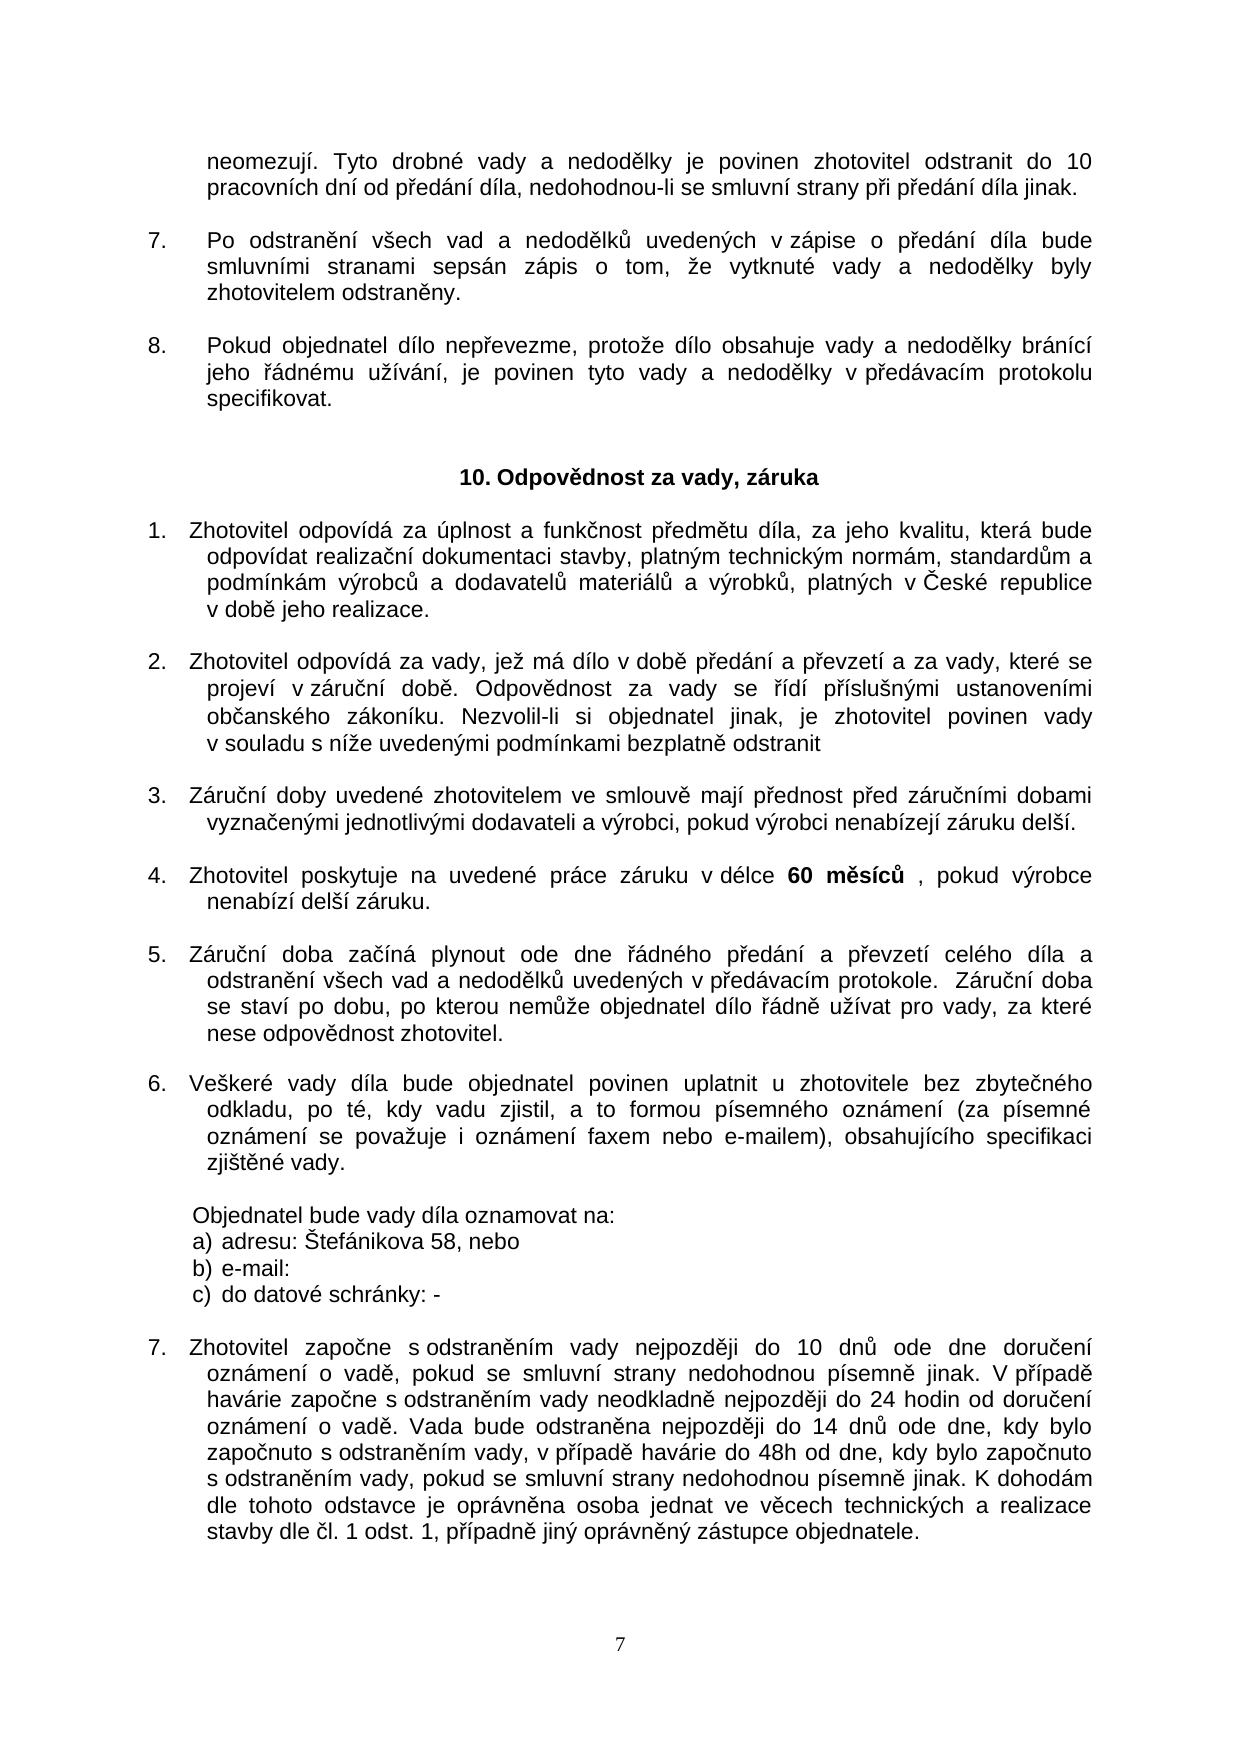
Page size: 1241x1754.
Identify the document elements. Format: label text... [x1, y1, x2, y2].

list Zhotovitel poskytuje na uvedené práce záruku v délce 60 měsíců , pokud výrobce nenabízí delší záruku. [148, 862, 1093, 914]
text Objednatel bude vady díla oznamovat na: [192, 1202, 1093, 1228]
list Odpovědnost za vady, záruka [185, 464, 1093, 490]
list Zhotovitel odpovídá za úplnost a funkčnost předmětu díla, za jeho kvalitu, která bude odpovídat realizační dokumentaci stavby, platným technickým normám, standardům a podmínkám výrobců a dodavatelů materiálů a výrobků, platných v České republice v době jeho realizace. [148, 517, 1093, 622]
list Veškeré vady díla bude objednatel povinen uplatnit u zhotovitele bez zbytečného odkladu, po té, kdy vadu zjistil, a to formou písemného oznámení (za písemné oznámení se považuje i oznámení faxem nebo e-mailem), obsahujícího specifikaci zjištěné vady. [148, 1070, 1093, 1176]
list do datové schránky: - [192, 1281, 1093, 1307]
list Záruční doba začíná plynout ode dne řádného předání a převzetí celého díla a odstranění všech vad a nedodělků uvedených v předávacím protokole. Záruční doba se staví po dobu, po kterou nemůže objednatel dílo řádně užívat pro vady, za které nese odpovědnost zhotovitel. [148, 941, 1093, 1046]
list Pokud objednatel dílo nepřevezme, protože dílo obsahuje vady a nedodělky bránící jeho řádnému užívání, je povinen tyto vady a nedodělky v předávacím protokolu specifikovat. [148, 332, 1093, 411]
list Záruční doby uvedené zhotovitelem ve smlouvě mají přednost před záručními dobami vyznačenými jednotlivými dodavateli a výrobci, pokud výrobci nenabízejí záruku delší. [148, 782, 1093, 835]
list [148, 148, 1093, 200]
list adresu: Štefánikova 58, nebo [192, 1228, 1093, 1254]
list e-mail: [192, 1254, 1093, 1281]
list Zhotovitel započne s odstraněním vady nejpozději do 10 dnů ode dne doručení oznámení o vadě, pokud se smluvní strany nedohodnou písemně jinak. V případě havárie započne s odstraněním vady neodkladně nejpozději do 24 hodin od doručení oznámení o vadě. Vada bude odstraněna nejpozději do 14 dnů ode dne, kdy bylo započnuto s odstraněním vady, v případě havárie do 48h od dne, kdy bylo započnuto s odstraněním vady, pokud se smluvní strany nedohodnou písemně jinak. K dohodám dle tohoto odstavce je oprávněna osoba jednat ve věcech technických a realizace stavby dle čl. 1 odst. 1, případně jiný oprávněný zástupce objednatele. [148, 1334, 1093, 1544]
list Zhotovitel odpovídá za vady, jež má dílo v době předání a převzetí a za vady, které se projeví v záruční době. Odpovědnost za vady se řídí příslušnými ustanoveními občanského zákoníku. Nezvolil-li si objednatel jinak, je zhotovitel povinen vady v souladu s níže uvedenými podmínkami bezplatně odstranit [148, 648, 1093, 756]
list Po odstranění všech vad a nedodělků uvedených v zápise o předání díla bude smluvními stranami sepsán zápis o tom, že vytknuté vady a nedodělky byly zhotovitelem odstraněny. [148, 227, 1093, 306]
